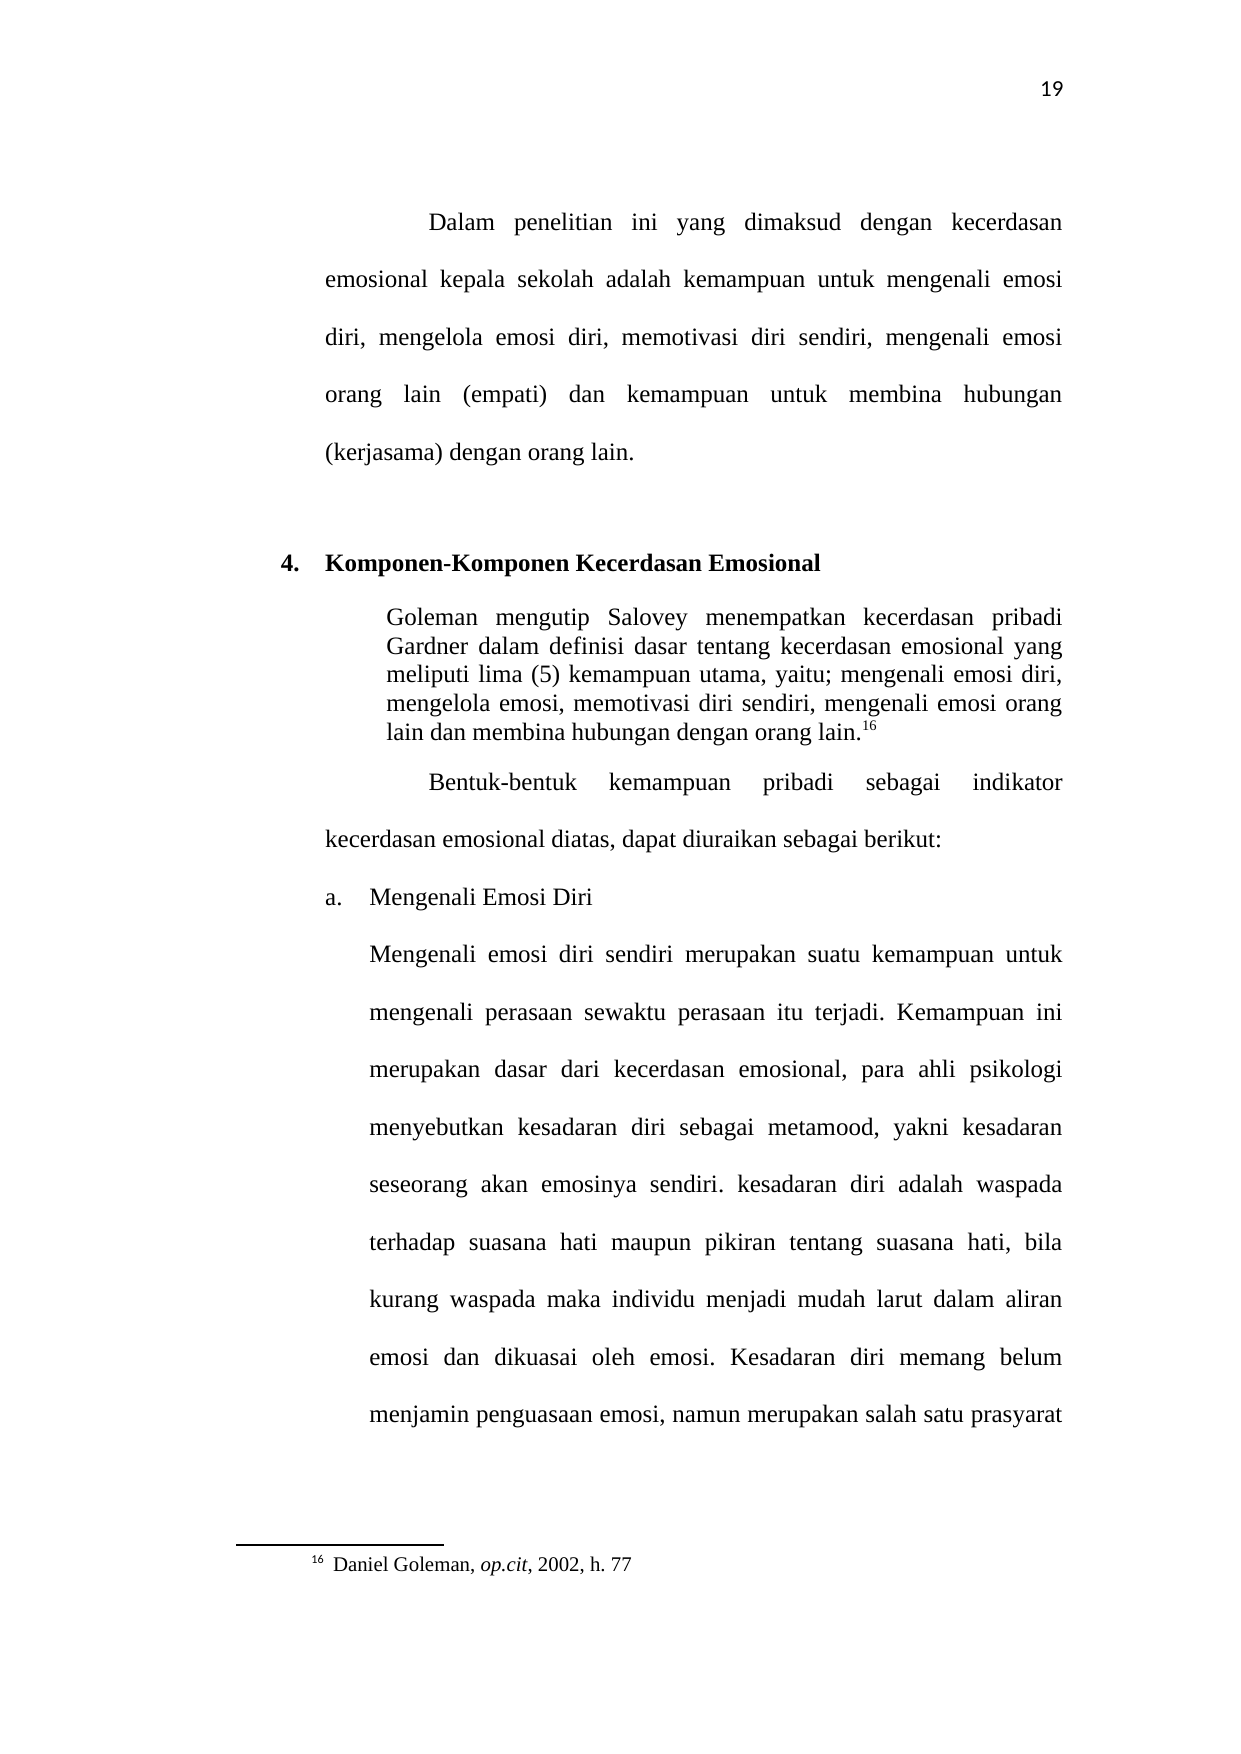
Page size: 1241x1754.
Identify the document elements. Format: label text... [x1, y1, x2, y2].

list Mengenali Emosi Diri [325, 882, 1063, 910]
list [369, 939, 1063, 1428]
text Bentuk-bentuk kemampuan pribadi sebagai indikator kecerdasan emosional diatas, dapat diuraikan sebagai berikut: [325, 767, 1063, 853]
list Komponen-Komponen Kecerdasan Emosional [281, 548, 1063, 577]
text Goleman mengutip Salovey menempatkan kecerdasan pribadi Gardner dalam definisi dasar tentang kecerdasan emosional yang meliputi lima (5) kemampuan utama, yaitu; mengenali emosi diri, mengelola emosi, memotivasi diri sendiri, mengenali emosi orang lain dan membina hubungan dengan orang lain. [386, 602, 1063, 746]
text Dalam penelitian ini yang dimaksud dengan kecerdasan emosional kepala sekolah adalah kemampuan untuk mengenali emosi diri, mengelola emosi diri, memotivasi diri sendiri, mengenali emosi orang lain (empati) dan kemampuan untuk membina hubungan (kerjasama) dengan orang lain. [325, 207, 1063, 466]
